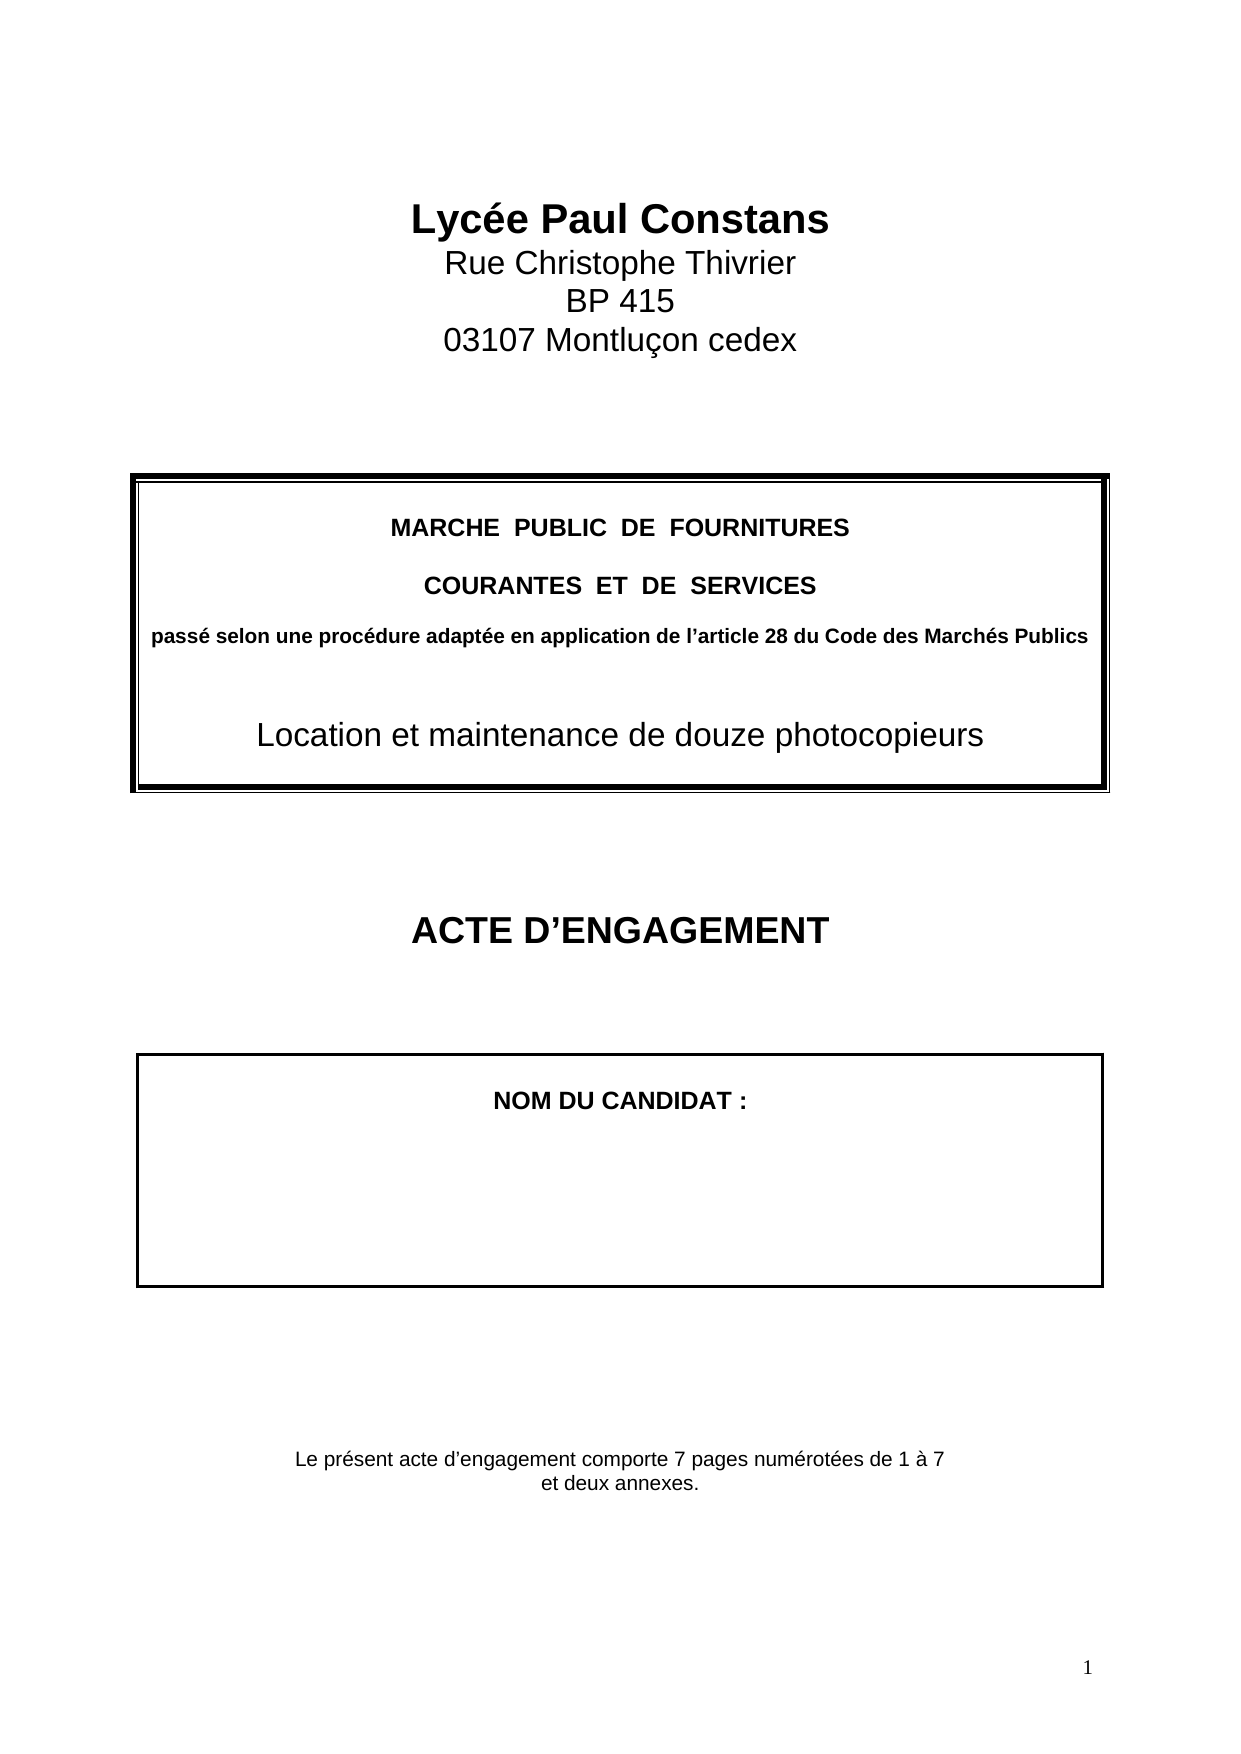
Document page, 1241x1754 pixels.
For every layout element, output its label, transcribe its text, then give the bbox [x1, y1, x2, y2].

text BP 415 [148, 281, 1093, 320]
text passé selon une procédure adaptée en application de l’article 28 du Code des Marchés Publics [148, 623, 1093, 647]
text 03107 Montluçon cedex [148, 320, 1093, 358]
text NOM DU CANDIDAT : [148, 1086, 1093, 1115]
text Location et maintenance de douze photocopieurs [148, 715, 1093, 753]
text MARCHE PUBLIC DE FOURNITURES [148, 513, 1093, 542]
text Rue Christophe Thivrier [148, 243, 1093, 281]
text Le présent acte d’engagement comporte 7 pages numérotées de 1 à 7 [148, 1446, 1093, 1470]
subtitle ACTE D’ENGAGEMENT [207, 908, 1033, 951]
subtitle COURANTES ET DE SERVICES [148, 571, 1093, 599]
text Lycée Paul Constans [148, 195, 1093, 243]
text et deux annexes. [148, 1470, 1093, 1494]
